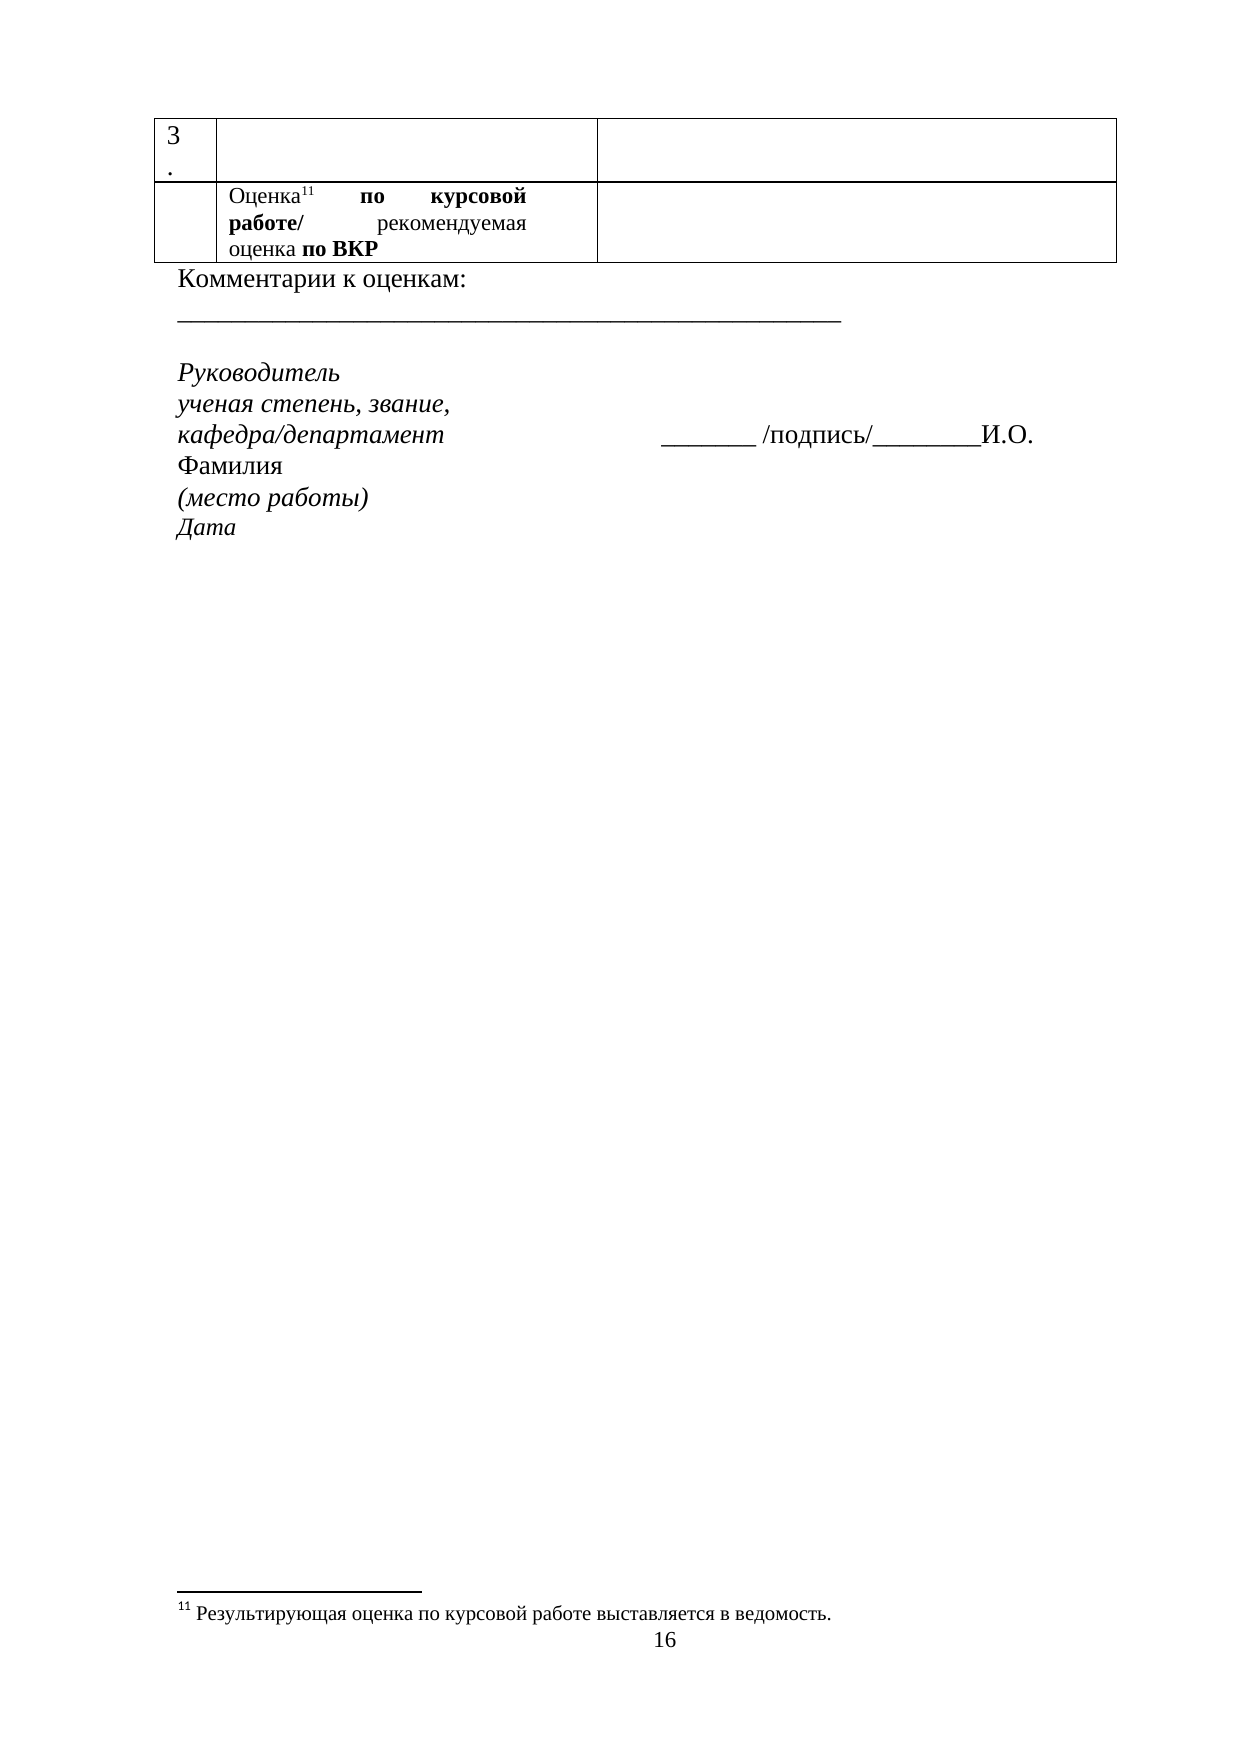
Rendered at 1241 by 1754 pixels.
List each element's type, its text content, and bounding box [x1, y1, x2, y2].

text (место работы) [177, 481, 1093, 512]
text Комментарии к оценкам: _________________________________________________ [177, 263, 1093, 325]
text Руководитель [177, 356, 1093, 387]
table_cell [598, 119, 1116, 181]
text кафедра/департамент _______ /подпись/________И.О. Фамилия [177, 418, 1093, 481]
text Дата [177, 512, 1093, 541]
table_cell [598, 183, 1116, 262]
table_cell 3. [155, 119, 216, 181]
table_cell [155, 183, 216, 262]
text ученая степень, звание, [177, 387, 1093, 418]
table_cell Оценка по курсовой работе/ рекомендуемая оценка по ВКР [217, 183, 597, 262]
table_cell [217, 119, 597, 181]
